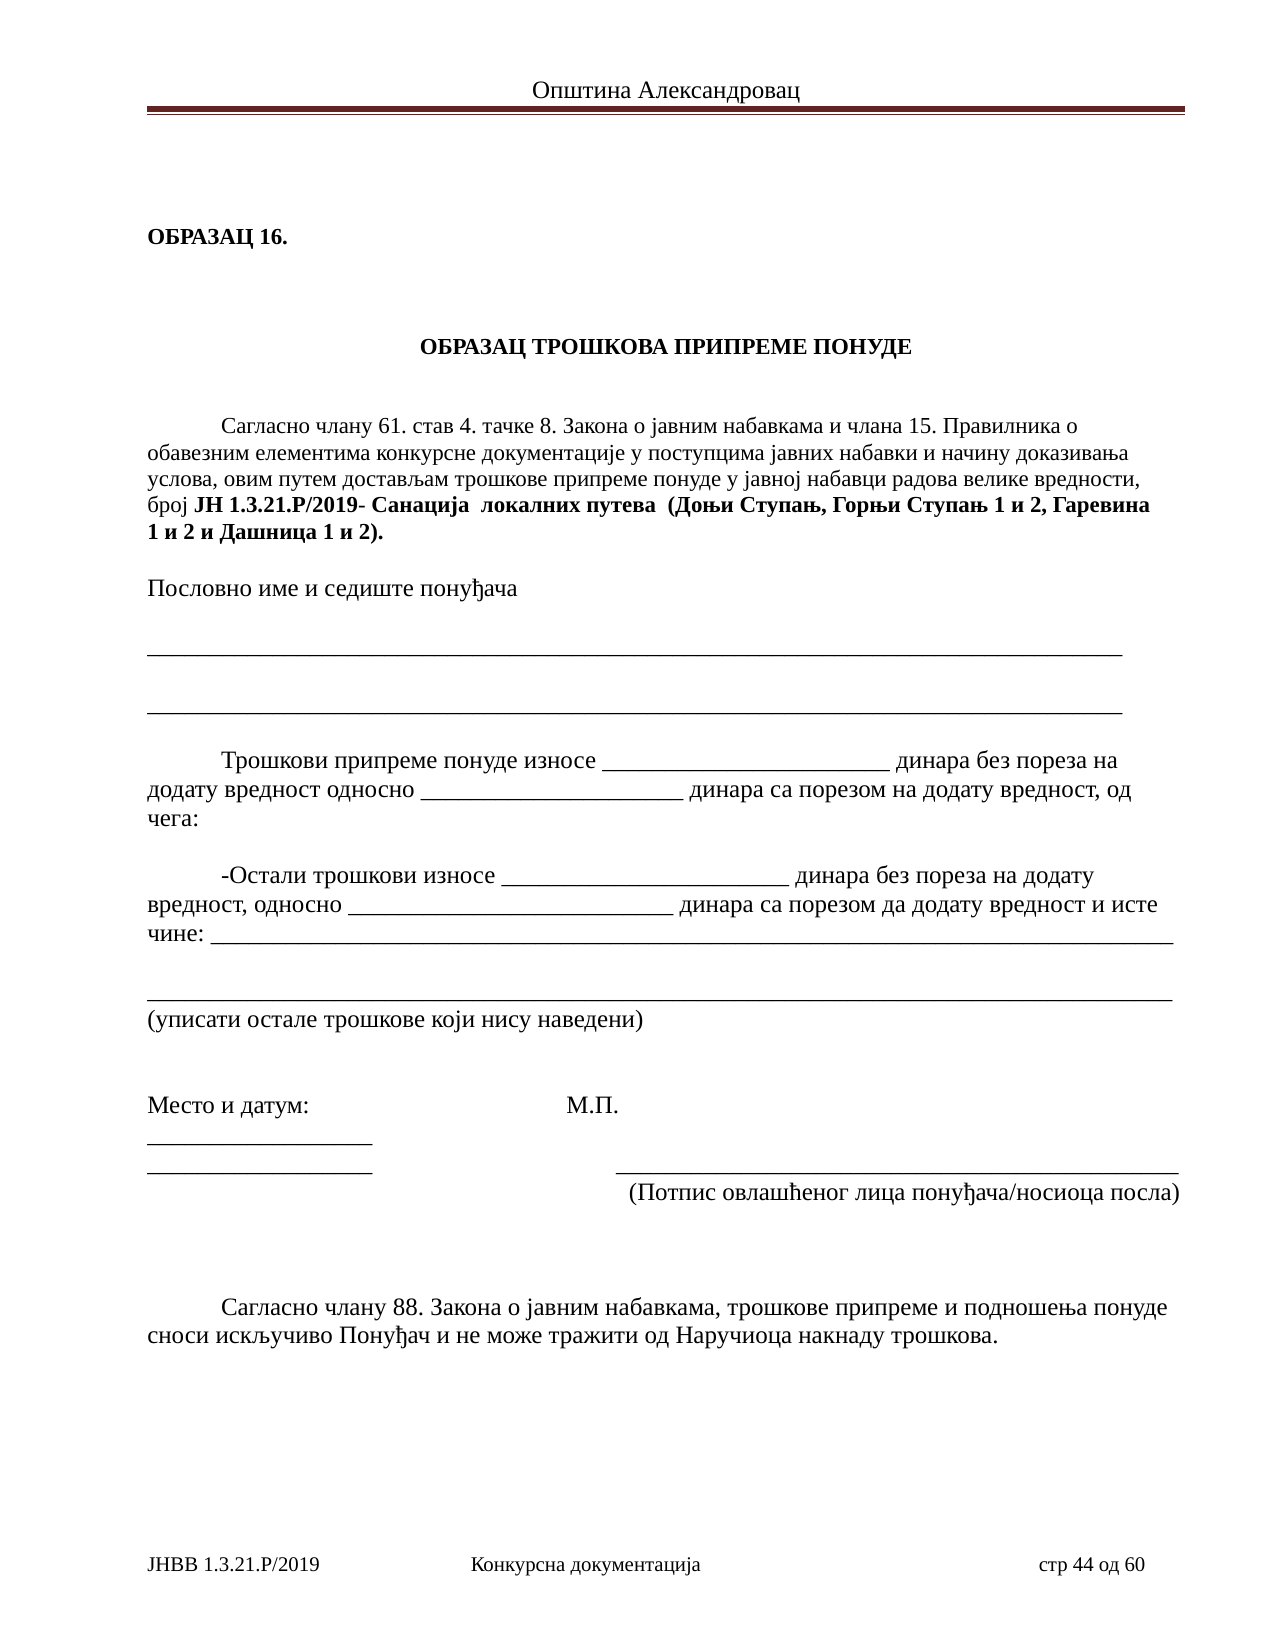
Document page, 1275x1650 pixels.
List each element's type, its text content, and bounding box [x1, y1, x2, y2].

text Место и датум: М.П. __________________ [147, 1090, 1185, 1148]
text Пословно име и седиште понуђача [147, 573, 1185, 602]
text (уписати остале трошкове који нису наведени) [147, 1004, 1185, 1033]
text (Потпис овлашћеног лица понуђача/носиоца посла) [147, 1177, 1185, 1205]
text -Остали трошкови износе _______________________ динара без пореза на додату вредност, односно __________________________ динара са порезом да додату вредност и исте чине: _____________________________________________________________________________ [147, 860, 1185, 947]
text ОБРАЗАЦ 16. [147, 223, 1185, 249]
text __________________ _____________________________________________ [147, 1148, 1185, 1177]
text ______________________________________________________________________________ [147, 688, 1185, 717]
text __________________________________________________________________________________ [147, 975, 1185, 1004]
text Трошкови припреме понуде износе _______________________ динара без пореза на додату вредност односно _____________________ динара са порезом на додату вредност, од чега: [147, 745, 1185, 832]
text 1 и 2 и Дашница 1 и 2). [147, 518, 1185, 544]
text Сагласно члану 61. став 4. тачке 8. Закона о јавним набавкама и члана 15. Правилника о обавезним елементима конкурсне документације у поступцима јавних набавки и начину доказивања услова, овим путем достављам трошкове припреме понуде у јавној набавци радова велике вредности, број ЈН 1.3.21.Р/2019- Санација локалних путева (Доњи Ступањ, Горњи Ступањ 1 и 2, Гаревина [147, 412, 1185, 518]
text Сагласно члану 88. Закона о јавним набавкама, трошкове припреме и подношења понуде сноси искључиво Понуђач и не може тражити од Наручиоца накнаду трошкова. [147, 1292, 1185, 1349]
text ОБРАЗАЦ ТРОШКОВА ПРИПРЕМЕ ПОНУДЕ [147, 333, 1185, 359]
text ______________________________________________________________________________ [147, 630, 1185, 659]
